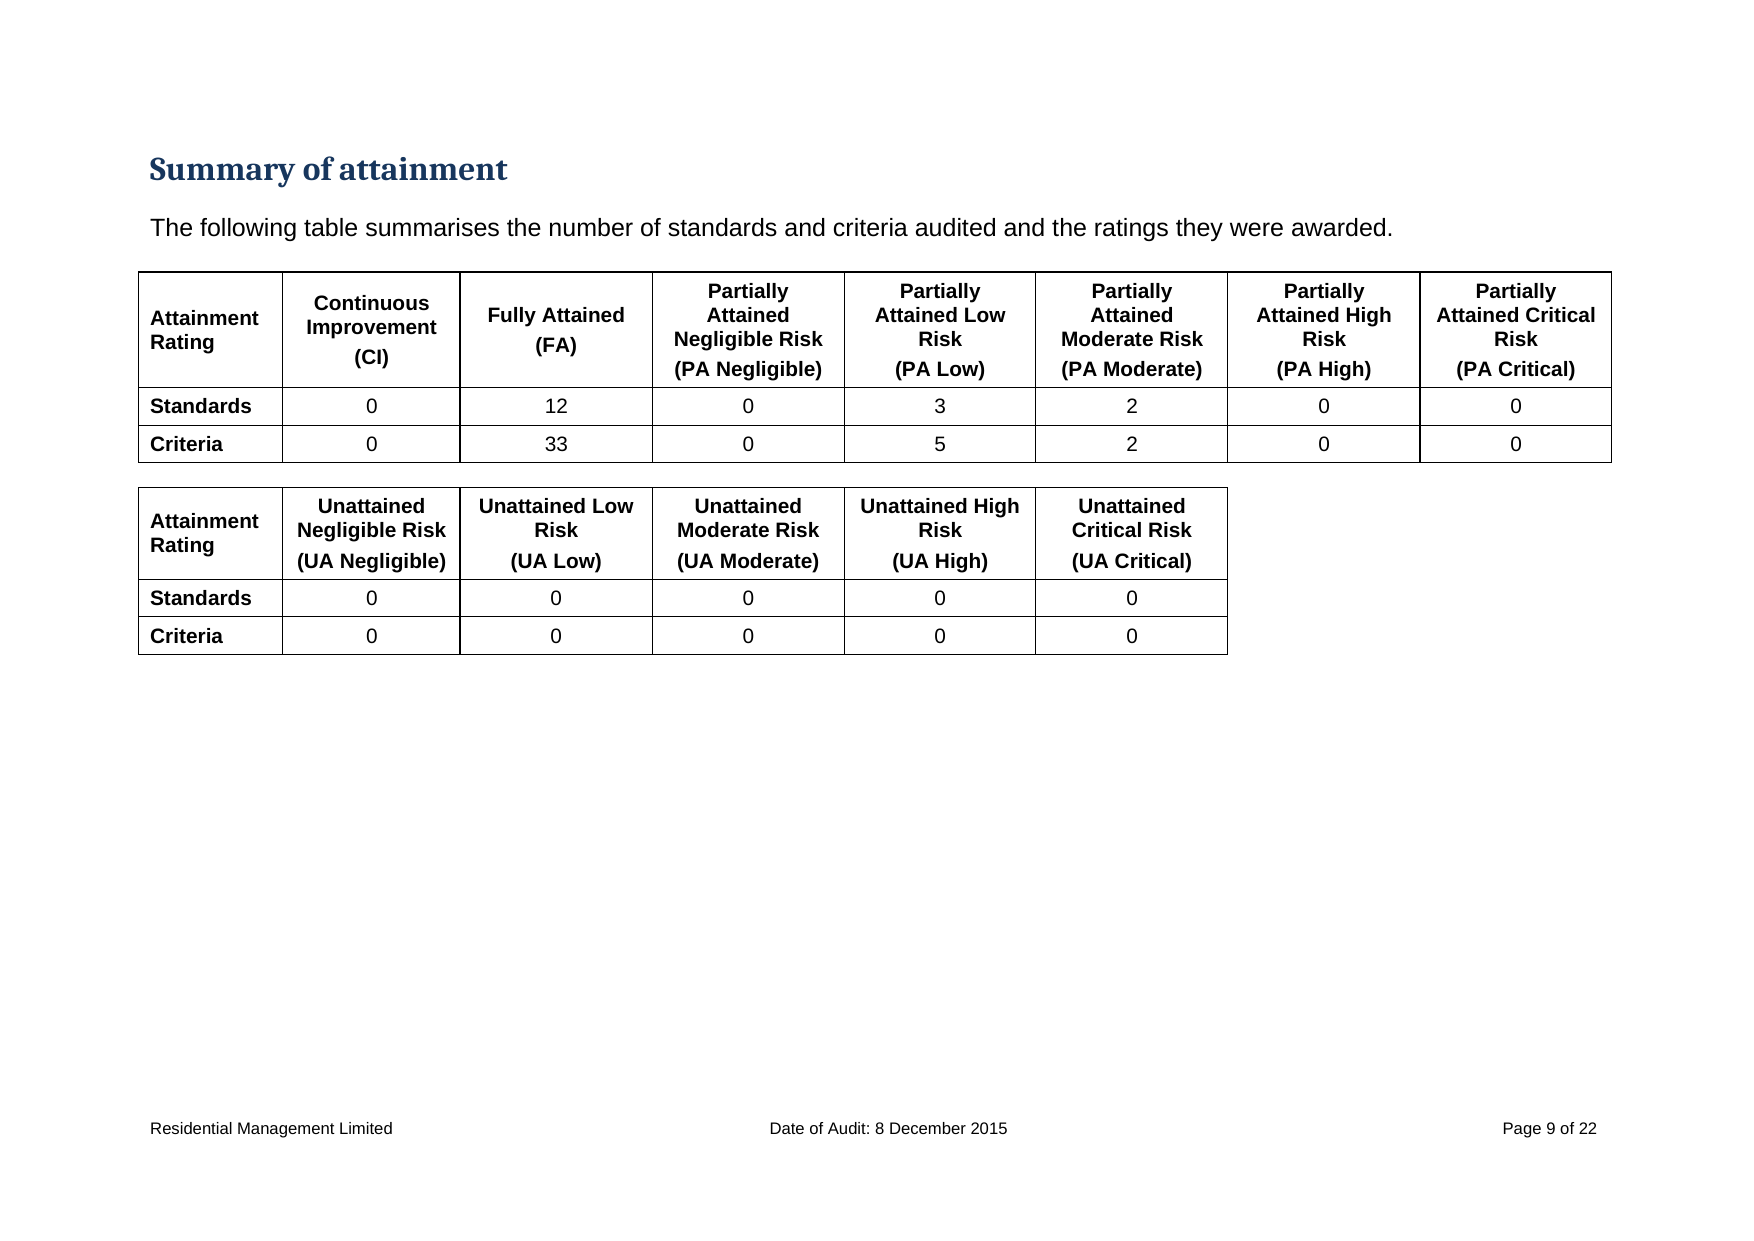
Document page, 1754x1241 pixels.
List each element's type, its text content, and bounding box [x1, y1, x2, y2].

table_header Attainment Rating [139, 488, 282, 579]
table_cell 0 [283, 426, 459, 462]
table_cell 0 [1421, 388, 1611, 424]
table_header Attainment Rating [139, 273, 282, 387]
table_cell Standards [139, 580, 282, 616]
table_header Unattained High Risk (UA High) [845, 488, 1035, 579]
table_header Unattained Negligible Risk (UA Negligible) [283, 488, 459, 579]
table_cell 0 [653, 580, 844, 616]
table_cell 33 [461, 426, 652, 462]
table_header Fully Attained (FA) [461, 273, 652, 387]
table_cell 0 [653, 426, 844, 462]
table_cell 0 [283, 580, 459, 616]
text The following table summarises the number of standards and criteria audited and the ratings they were awarded. [150, 213, 1604, 242]
table_cell 3 [845, 388, 1035, 424]
table_cell 0 [845, 580, 1035, 616]
table_header Partially Attained Negligible Risk (PA Negligible) [653, 273, 844, 387]
table_cell 0 [1421, 426, 1611, 462]
table_header Partially Attained High Risk (PA High) [1228, 273, 1419, 387]
table_header Partially Attained Low Risk (PA Low) [845, 273, 1035, 387]
table_cell 2 [1036, 426, 1227, 462]
table_cell 0 [461, 580, 652, 616]
subtitle Summary of attainment [150, 150, 1604, 188]
table_cell Criteria [139, 617, 282, 654]
table_cell 0 [1036, 617, 1227, 654]
table_cell 0 [653, 388, 844, 424]
table_cell 0 [283, 388, 459, 424]
table_cell 0 [1228, 388, 1419, 424]
table_cell 2 [1036, 388, 1227, 424]
table_cell 0 [845, 617, 1035, 654]
table_cell Criteria [139, 426, 282, 462]
table_header Partially Attained Critical Risk (PA Critical) [1421, 273, 1611, 387]
table_header Continuous Improvement (CI) [283, 273, 459, 387]
table_cell 0 [1228, 426, 1419, 462]
table_cell 0 [283, 617, 459, 654]
table_cell 0 [1036, 580, 1227, 616]
table_cell 0 [461, 617, 652, 654]
table_header Partially Attained Moderate Risk (PA Moderate) [1036, 273, 1227, 387]
table_cell 0 [653, 617, 844, 654]
table_header Unattained Low Risk (UA Low) [461, 488, 652, 579]
table_cell 12 [461, 388, 652, 424]
table_header Unattained Critical Risk (UA Critical) [1036, 488, 1227, 579]
table_header Unattained Moderate Risk (UA Moderate) [653, 488, 844, 579]
table_cell Standards [139, 388, 282, 424]
table_cell 5 [845, 426, 1035, 462]
